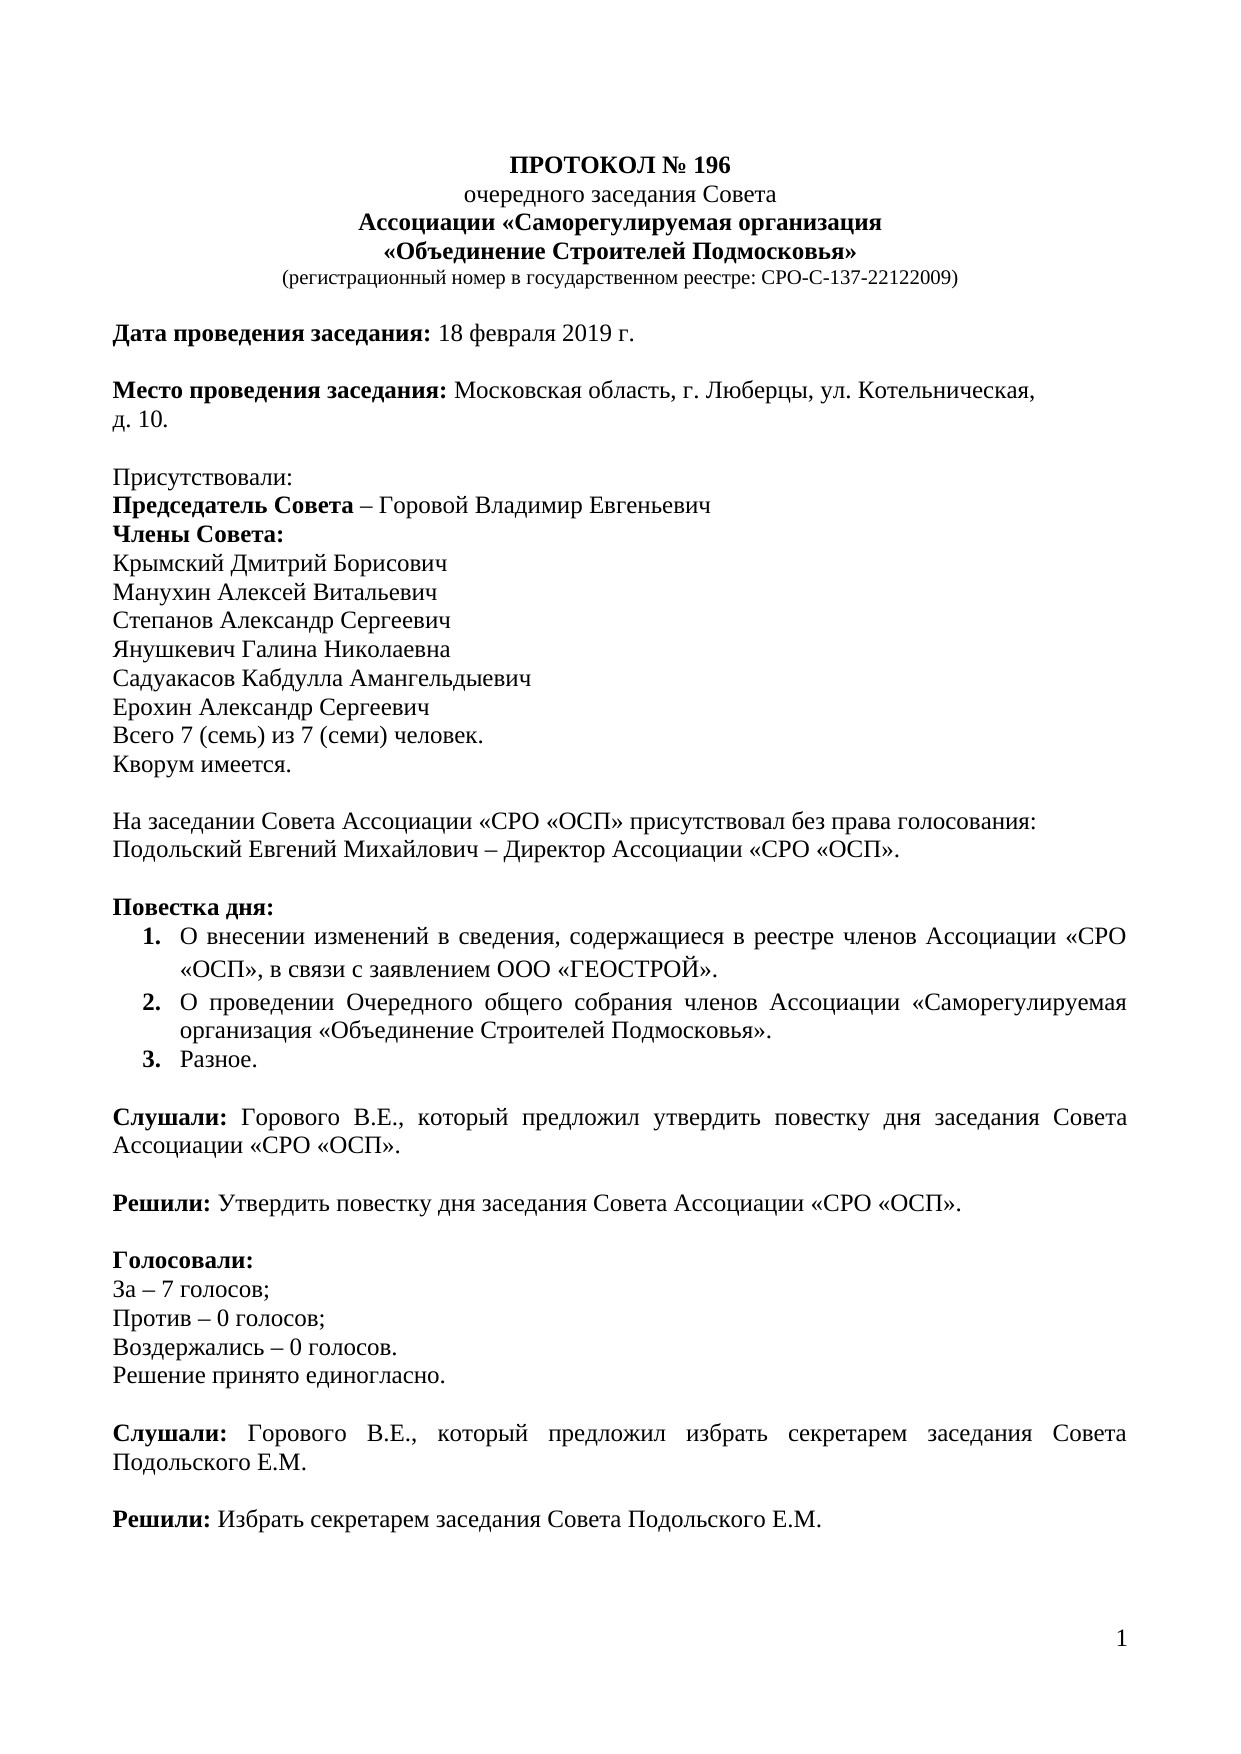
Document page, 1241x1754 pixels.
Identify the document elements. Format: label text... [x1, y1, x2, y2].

text Крымский Дмитрий Борисович [112, 548, 1128, 577]
text Решили: Избрать секретарем заседания Совета Подольского Е.М. [112, 1504, 1128, 1533]
list О внесении изменений в сведения, содержащиеся в реестре членов Ассоциации «СРО «ОСП», в связи с заявлением ООО «ГЕОСТРОЙ». [142, 921, 1128, 983]
text Садуакасов Кабдулла Амангельдыевич [112, 663, 1128, 692]
text Дата проведения заседания: 18 февраля 2019 г. [112, 318, 1128, 347]
text Всего 7 (семь) из 7 (семи) человек. [112, 720, 1128, 749]
text «Объединение Строителей Подмосковья» [112, 236, 1128, 265]
text Члены Совета: [112, 519, 1128, 548]
text Решение принято единогласно. [112, 1361, 1128, 1389]
text Янушкевич Галина Николаевна [112, 634, 1128, 663]
text Подольский Евгений Михайлович – Директор Ассоциации «СРО «ОСП». [112, 834, 1128, 863]
text Председатель Совета – Горовой Владимир Евгеньевич [112, 490, 1128, 519]
text Степанов Александр Сергеевич [112, 605, 1128, 634]
text Кворум имеется. [112, 749, 1128, 778]
text Присутствовали: [112, 462, 1128, 490]
text Решили: Утвердить повестку дня заседания Совета Ассоциации «СРО «ОСП». [112, 1188, 1128, 1217]
text На заседании Совета Ассоциации «СРО «ОСП» присутствовал без права голосования: [112, 806, 1128, 834]
text ПРОТОКОЛ № 196 [112, 150, 1128, 179]
text Повестка дня: [112, 892, 1128, 921]
text Слушали: Горового В.Е., который предложил утвердить повестку дня заседания Совета Ассоциации «СРО «ОСП». [112, 1102, 1128, 1159]
text Против – 0 голосов; [112, 1303, 1128, 1332]
text Воздержались – 0 голосов. [112, 1332, 1128, 1361]
text очередного заседания Совета [112, 179, 1128, 207]
text Ассоциации «Саморегулируемая организация [112, 207, 1128, 236]
text д. 10. [112, 404, 1128, 433]
text Голосовали: [112, 1246, 1128, 1274]
text За – 7 голосов; [112, 1274, 1128, 1303]
text Ерохин Александр Сергеевич [112, 692, 1128, 720]
text (регистрационный номер в государственном реестре: СРО-С-137-22122009) [112, 265, 1128, 289]
text Слушали: Горового В.Е., который предложил избрать секретарем заседания Совета Подольского Е.М. [112, 1418, 1128, 1476]
text Манухин Алексей Витальевич [112, 577, 1128, 605]
text Место проведения заседания: Московская область, г. Люберцы, ул. Котельническая, [112, 375, 1128, 404]
list Разное. [142, 1044, 1128, 1073]
list О проведении Очередного общего собрания членов Ассоциации «Саморегулируемая организация «Объединение Строителей Подмосковья». [142, 987, 1128, 1044]
